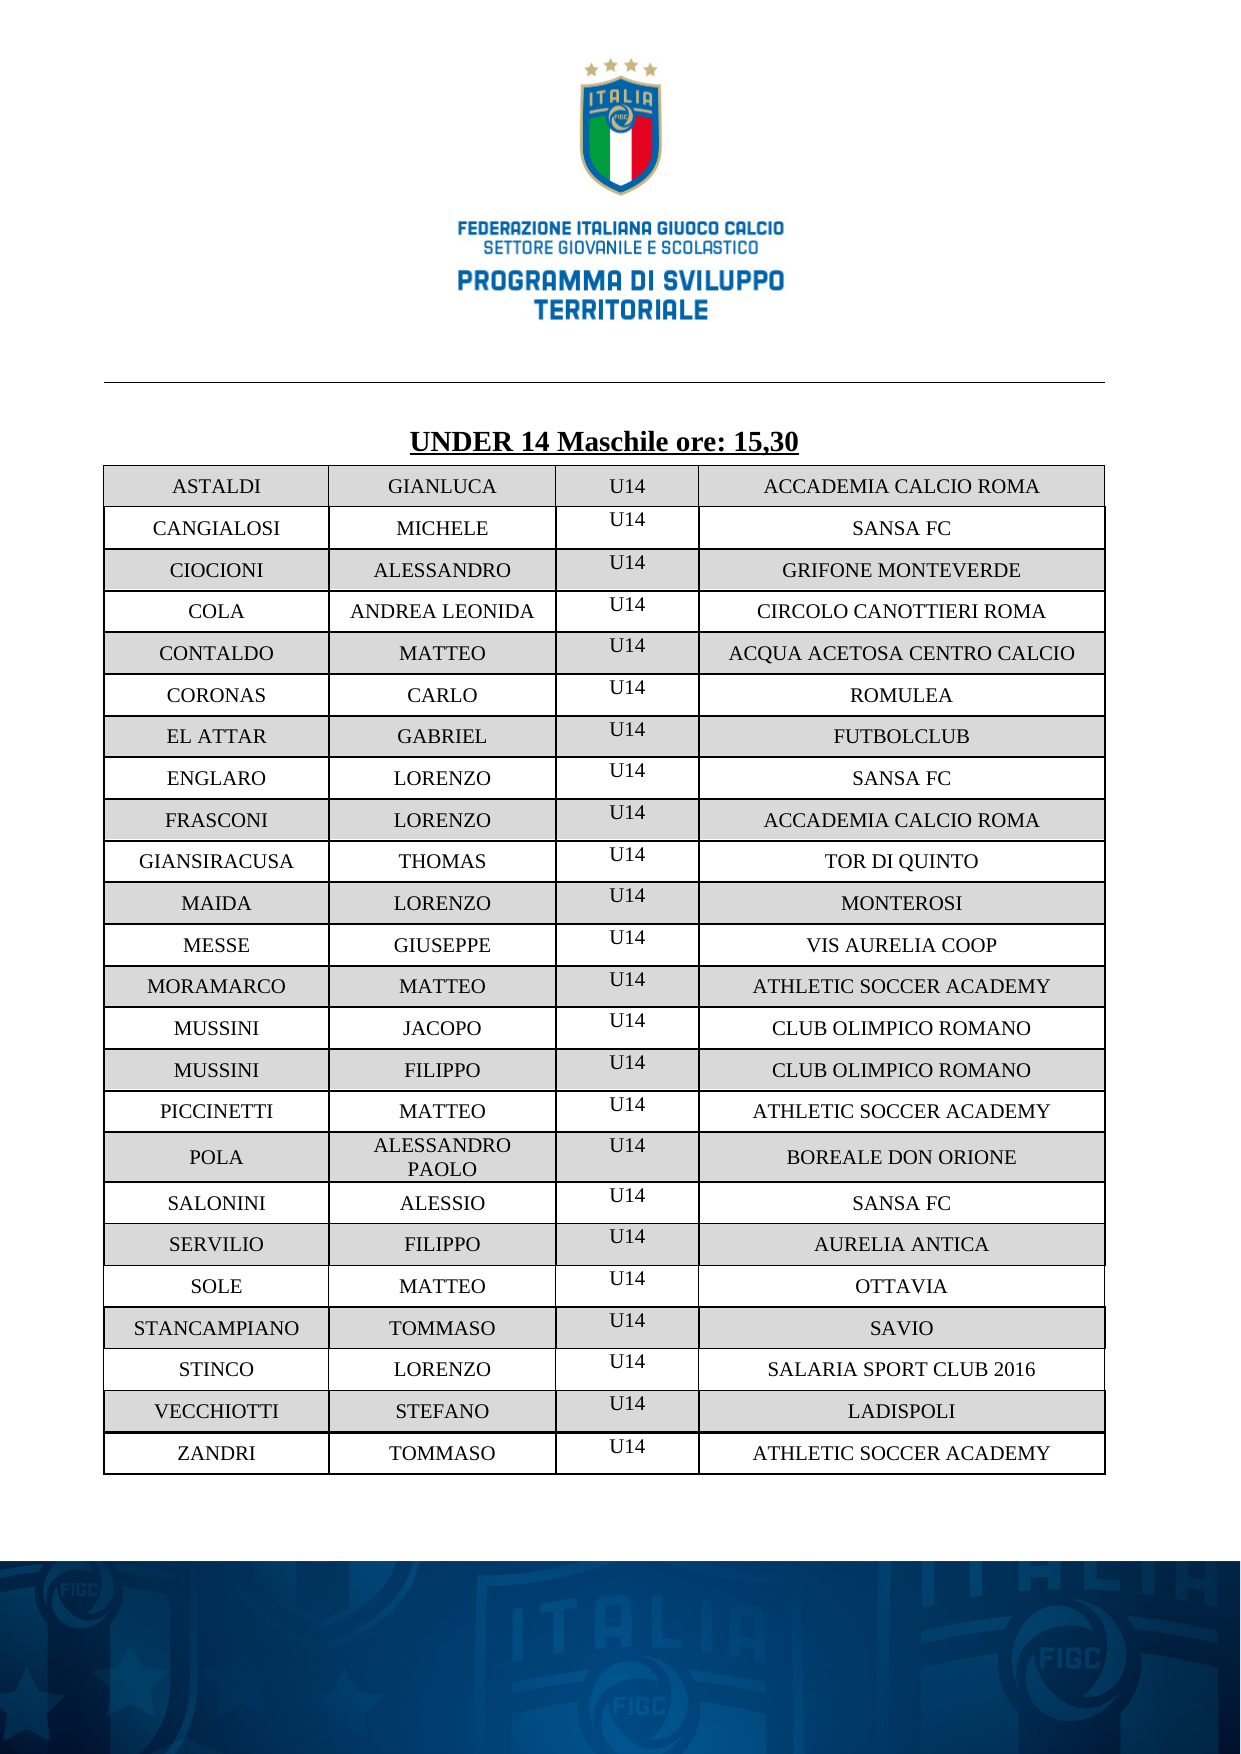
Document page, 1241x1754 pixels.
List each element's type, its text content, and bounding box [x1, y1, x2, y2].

table_cell MATTEO [330, 633, 555, 673]
table_cell EL ATTAR [105, 717, 328, 756]
table_cell FILIPPO [330, 1050, 555, 1089]
table_cell VIS AURELIA COOP [700, 925, 1104, 964]
table_cell U14 [557, 758, 698, 798]
table_cell BOREALE DON ORIONE [700, 1133, 1104, 1181]
table_cell U14 [557, 1391, 698, 1431]
table_cell CANGIALOSI [105, 507, 328, 548]
table_cell TOMMASO [330, 1434, 555, 1473]
table_cell GRIFONE MONTEVERDE [700, 550, 1104, 589]
table_cell ACCADEMIA CALCIO ROMA [700, 800, 1104, 839]
table_cell LORENZO [330, 883, 555, 923]
table_cell AURELIA ANTICA [700, 1224, 1104, 1265]
table_cell SANSA FC [700, 758, 1104, 798]
table_cell GIUSEPPE [330, 925, 555, 964]
table_cell U14 [557, 507, 698, 548]
table_cell U14 [556, 466, 698, 506]
table_cell MATTEO [329, 1266, 555, 1306]
table_cell U14 [557, 1183, 698, 1223]
table_cell CONTALDO [105, 633, 328, 673]
table_cell ATHLETIC SOCCER ACADEMY [700, 967, 1104, 1006]
table_cell U14 [557, 550, 698, 589]
table_cell U14 [557, 800, 698, 839]
table_cell U14 [557, 1308, 698, 1348]
table_cell CORONAS [105, 675, 328, 714]
table_cell ALESSANDRO [330, 550, 555, 589]
picture [0, 1515, 1241, 1754]
table_cell LORENZO [329, 1349, 555, 1390]
table_cell FILIPPO [330, 1224, 555, 1265]
table_cell MONTEROSI [700, 883, 1104, 923]
table_cell ENGLARO [105, 758, 328, 798]
table_cell COLA [105, 592, 328, 631]
table_cell SERVILIO [105, 1224, 328, 1265]
table_cell TOR DI QUINTO [700, 842, 1104, 881]
table_cell LADISPOLI [700, 1391, 1104, 1431]
table_cell FUTBOLCLUB [700, 717, 1104, 756]
table_cell GABRIEL [330, 717, 555, 756]
table_cell CIRCOLO CANOTTIERI ROMA [700, 592, 1104, 631]
table_cell LORENZO [330, 758, 555, 798]
table_cell ATHLETIC SOCCER ACADEMY [700, 1092, 1104, 1131]
table_cell CLUB OLIMPICO ROMANO [700, 1050, 1104, 1089]
table_cell CLUB OLIMPICO ROMANO [700, 1008, 1104, 1048]
table_cell MESSE [105, 925, 328, 964]
table_cell STEFANO [330, 1391, 555, 1431]
table_cell SANSA FC [700, 1183, 1104, 1223]
table_cell U14 [556, 1349, 698, 1390]
table_cell MORAMARCO [105, 967, 328, 1006]
table_cell VECCHIOTTI [105, 1391, 328, 1431]
table_cell MATTEO [330, 967, 555, 1006]
table_cell GIANSIRACUSA [105, 842, 328, 881]
table_cell U14 [557, 633, 698, 673]
table_cell U14 [557, 1133, 698, 1181]
table_cell ACQUA ACETOSA CENTRO CALCIO [700, 633, 1104, 673]
picture [0, 1, 1241, 416]
table_cell PICCINETTI [105, 1092, 328, 1131]
table_cell OTTAVIA [699, 1266, 1104, 1306]
table_cell ALESSIO [330, 1183, 555, 1223]
table_cell LORENZO [330, 800, 555, 839]
table_cell U14 [557, 592, 698, 631]
table_cell STANCAMPIANO [105, 1308, 328, 1348]
table_cell FRASCONI [105, 800, 328, 839]
table_cell ZANDRI [105, 1434, 328, 1473]
table_cell CARLO [330, 675, 555, 714]
table_cell ACCADEMIA CALCIO ROMA [699, 466, 1104, 506]
table_cell STINCO [104, 1349, 328, 1390]
table_cell U14 [557, 675, 698, 714]
table_cell ASTALDI [104, 466, 328, 506]
table_cell ATHLETIC SOCCER ACADEMY [700, 1434, 1104, 1473]
table_cell ALESSANDRO PAOLO [330, 1133, 555, 1181]
table_cell MATTEO [330, 1092, 555, 1131]
table_cell SOLE [104, 1266, 328, 1306]
table_cell ROMULEA [700, 675, 1104, 714]
table_cell SALONINI [105, 1183, 328, 1223]
table_cell U14 [557, 1434, 698, 1473]
table_cell MICHELE [330, 507, 555, 548]
table_cell U14 [557, 883, 698, 923]
table_cell GIANLUCA [329, 466, 555, 506]
table_cell U14 [557, 717, 698, 756]
table_cell U14 [557, 842, 698, 881]
table_cell THOMAS [330, 842, 555, 881]
table_cell U14 [556, 1266, 698, 1306]
table_cell MUSSINI [105, 1008, 328, 1048]
table_cell U14 [557, 1092, 698, 1131]
table_cell U14 [557, 967, 698, 1006]
table_cell POLA [105, 1133, 328, 1181]
table_cell SALARIA SPORT CLUB 2016 [699, 1349, 1104, 1390]
table_cell MAIDA [105, 883, 328, 923]
table_cell SANSA FC [700, 507, 1104, 548]
table_cell TOMMASO [330, 1308, 555, 1348]
table_cell CIOCIONI [105, 550, 328, 589]
table_cell SAVIO [700, 1308, 1104, 1348]
table_cell U14 [557, 925, 698, 964]
table_cell JACOPO [330, 1008, 555, 1048]
table_cell U14 [557, 1008, 698, 1048]
table_cell U14 [557, 1224, 698, 1265]
table_cell ANDREA LEONIDA [330, 592, 555, 631]
table_cell MUSSINI [105, 1050, 328, 1089]
table_cell U14 [557, 1050, 698, 1089]
